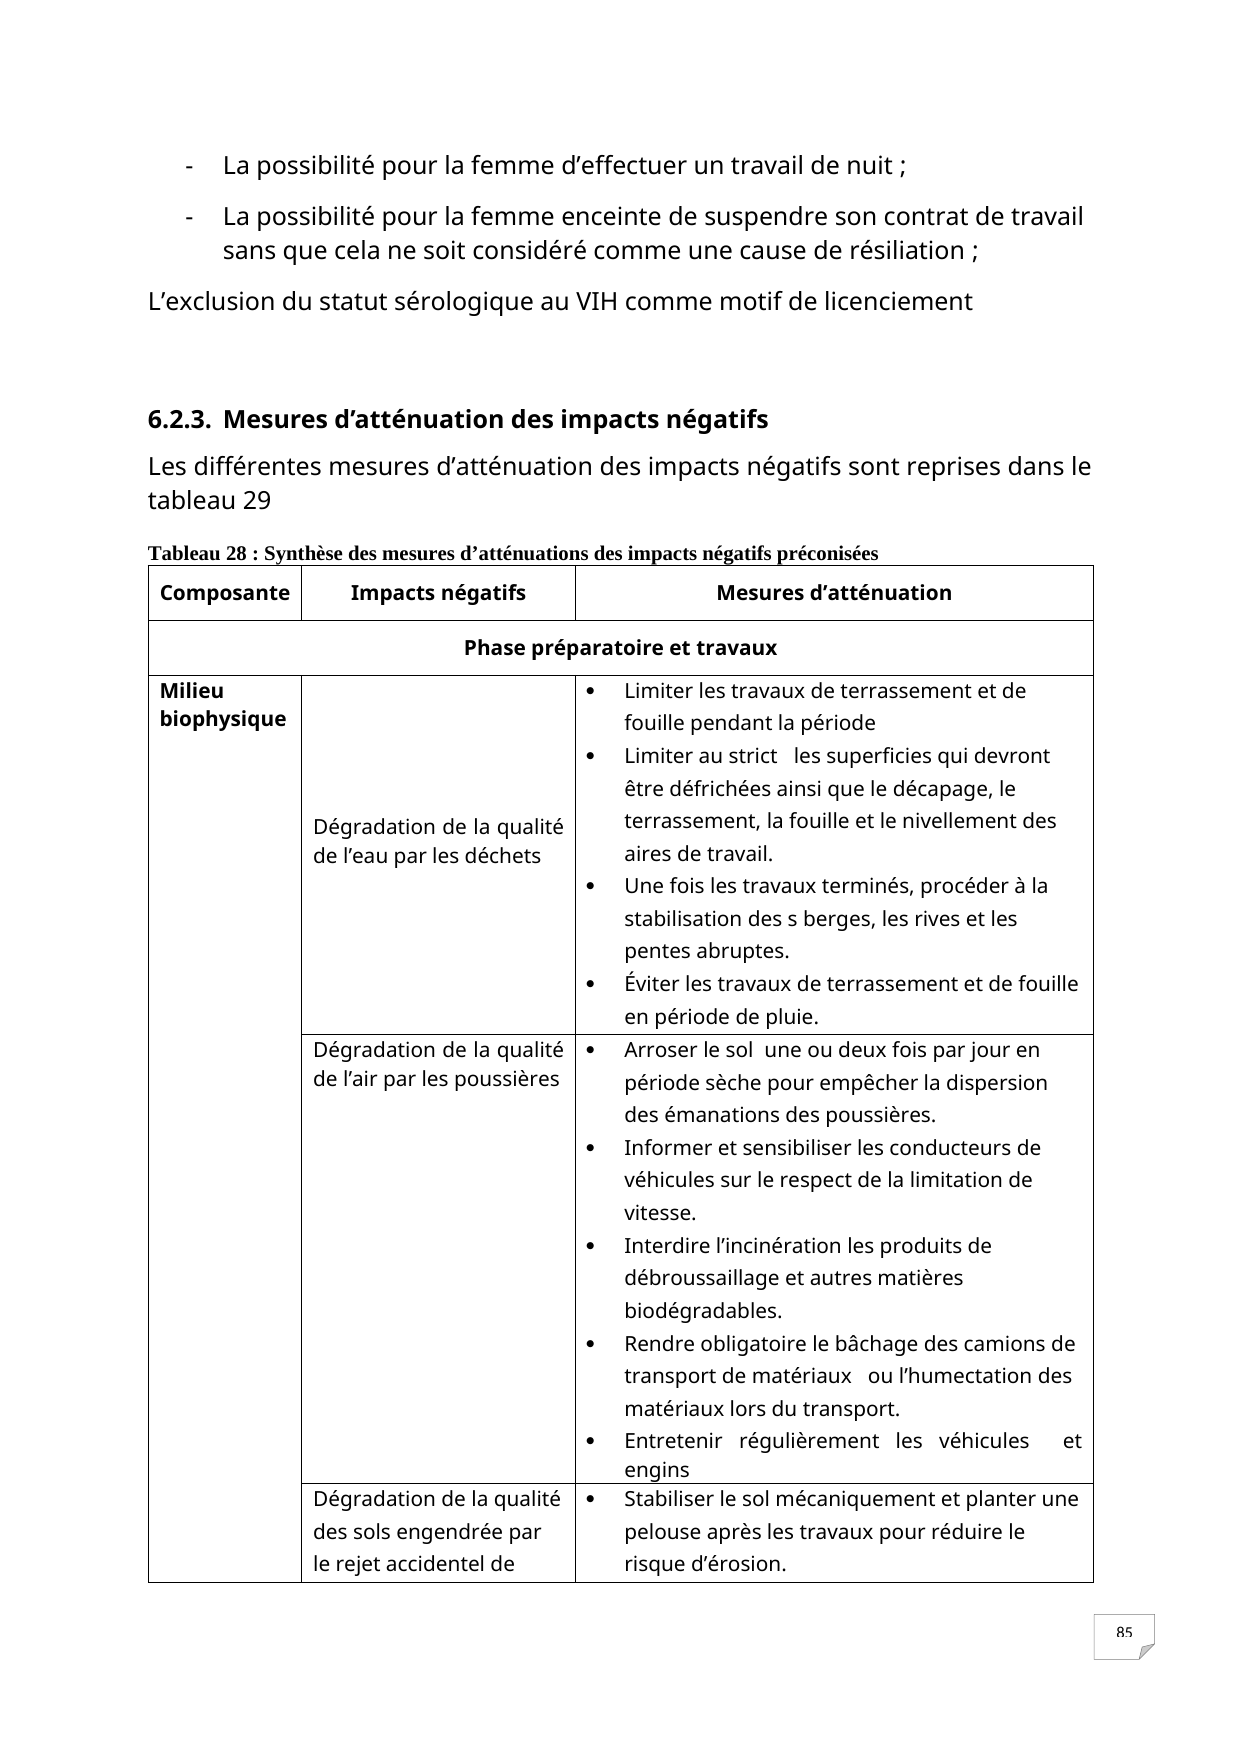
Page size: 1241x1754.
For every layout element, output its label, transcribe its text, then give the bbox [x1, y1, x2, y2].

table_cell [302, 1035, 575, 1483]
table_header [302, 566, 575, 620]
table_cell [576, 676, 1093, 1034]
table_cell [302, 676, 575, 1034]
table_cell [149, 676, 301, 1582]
list La possibilité pour la femme enceinte de suspendre son contrat de travail sans que cela ne soit considéré comme une cause de résiliation ; [185, 198, 1093, 266]
text Tableau 28 : Synthèse des mesures d’atténuations des impacts négatifs préconisées [148, 541, 1093, 565]
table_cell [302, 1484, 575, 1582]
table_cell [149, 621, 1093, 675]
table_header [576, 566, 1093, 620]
text L’exclusion du statut sérologique au VIH comme motif de licenciement [148, 283, 1093, 317]
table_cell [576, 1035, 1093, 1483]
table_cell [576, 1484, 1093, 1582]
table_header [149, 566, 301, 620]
subtitle Mesures d’atténuation des impacts négatifs [148, 402, 1093, 436]
text Les différentes mesures d’atténuation des impacts négatifs sont reprises dans le tableau 29 [148, 448, 1093, 517]
list La possibilité pour la femme d’effectuer un travail de nuit ; [185, 148, 1093, 182]
